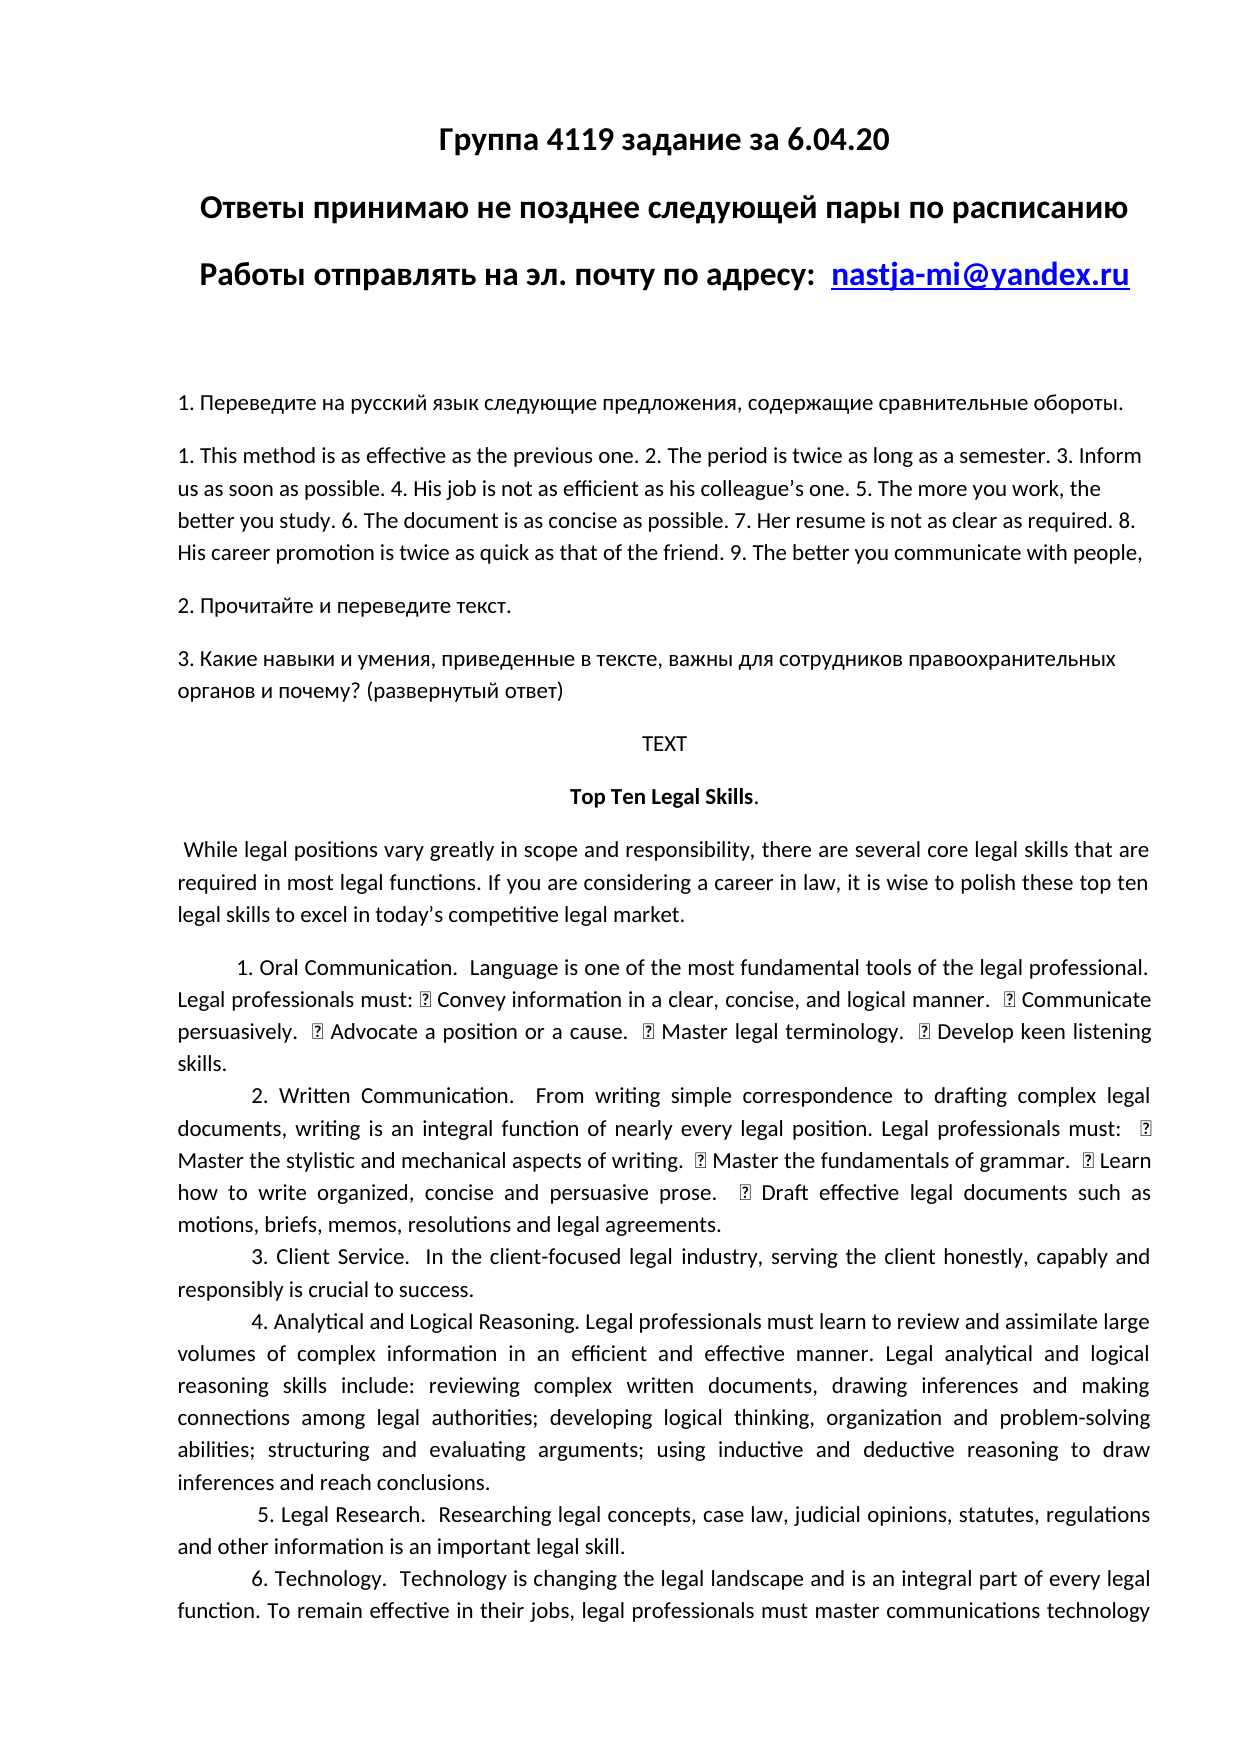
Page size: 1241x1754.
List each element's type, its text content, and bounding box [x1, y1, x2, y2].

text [177, 953, 1152, 1624]
text 2. Прочитайте и переведите текст. [177, 591, 1152, 619]
text While legal positions vary greatly in scope and responsibility, there are several core legal skills that are required in most legal functions. If you are considering a career in law, it is wise to polish these top ten legal skills to excel in today’s competitive legal market. [177, 835, 1152, 928]
text Top Ten Legal Skills. [177, 782, 1152, 810]
text TEXT [177, 729, 1152, 757]
text Работы отправлять на эл. почту по адресу: nastja-mi@yandex.ru [177, 253, 1152, 294]
text 1. Переведите на русский язык следующие предложения, содержащие сравнительные обороты. [177, 388, 1152, 417]
text Ответы принимаю не позднее следующей пары по расписанию [177, 186, 1152, 226]
text Группа 4119 задание за 6.04.20 [177, 118, 1152, 159]
text 1. This method is as effective as the previous one. 2. The period is twice as long as a semester. 3. Inform us as soon as possible. 4. His job is not as efficient as his colleague’s one. 5. The more you work, the better you study. 6. The document is as concise as possible. 7. Her resume is not as clear as required. 8. His career promotion is twice as quick as that of the friend. 9. The better you communicate with people, [177, 442, 1152, 566]
text 3. Какие навыки и умения, приведенные в тексте, важны для сотрудников правоохранительных органов и почему? (развернутый ответ) [177, 644, 1152, 704]
